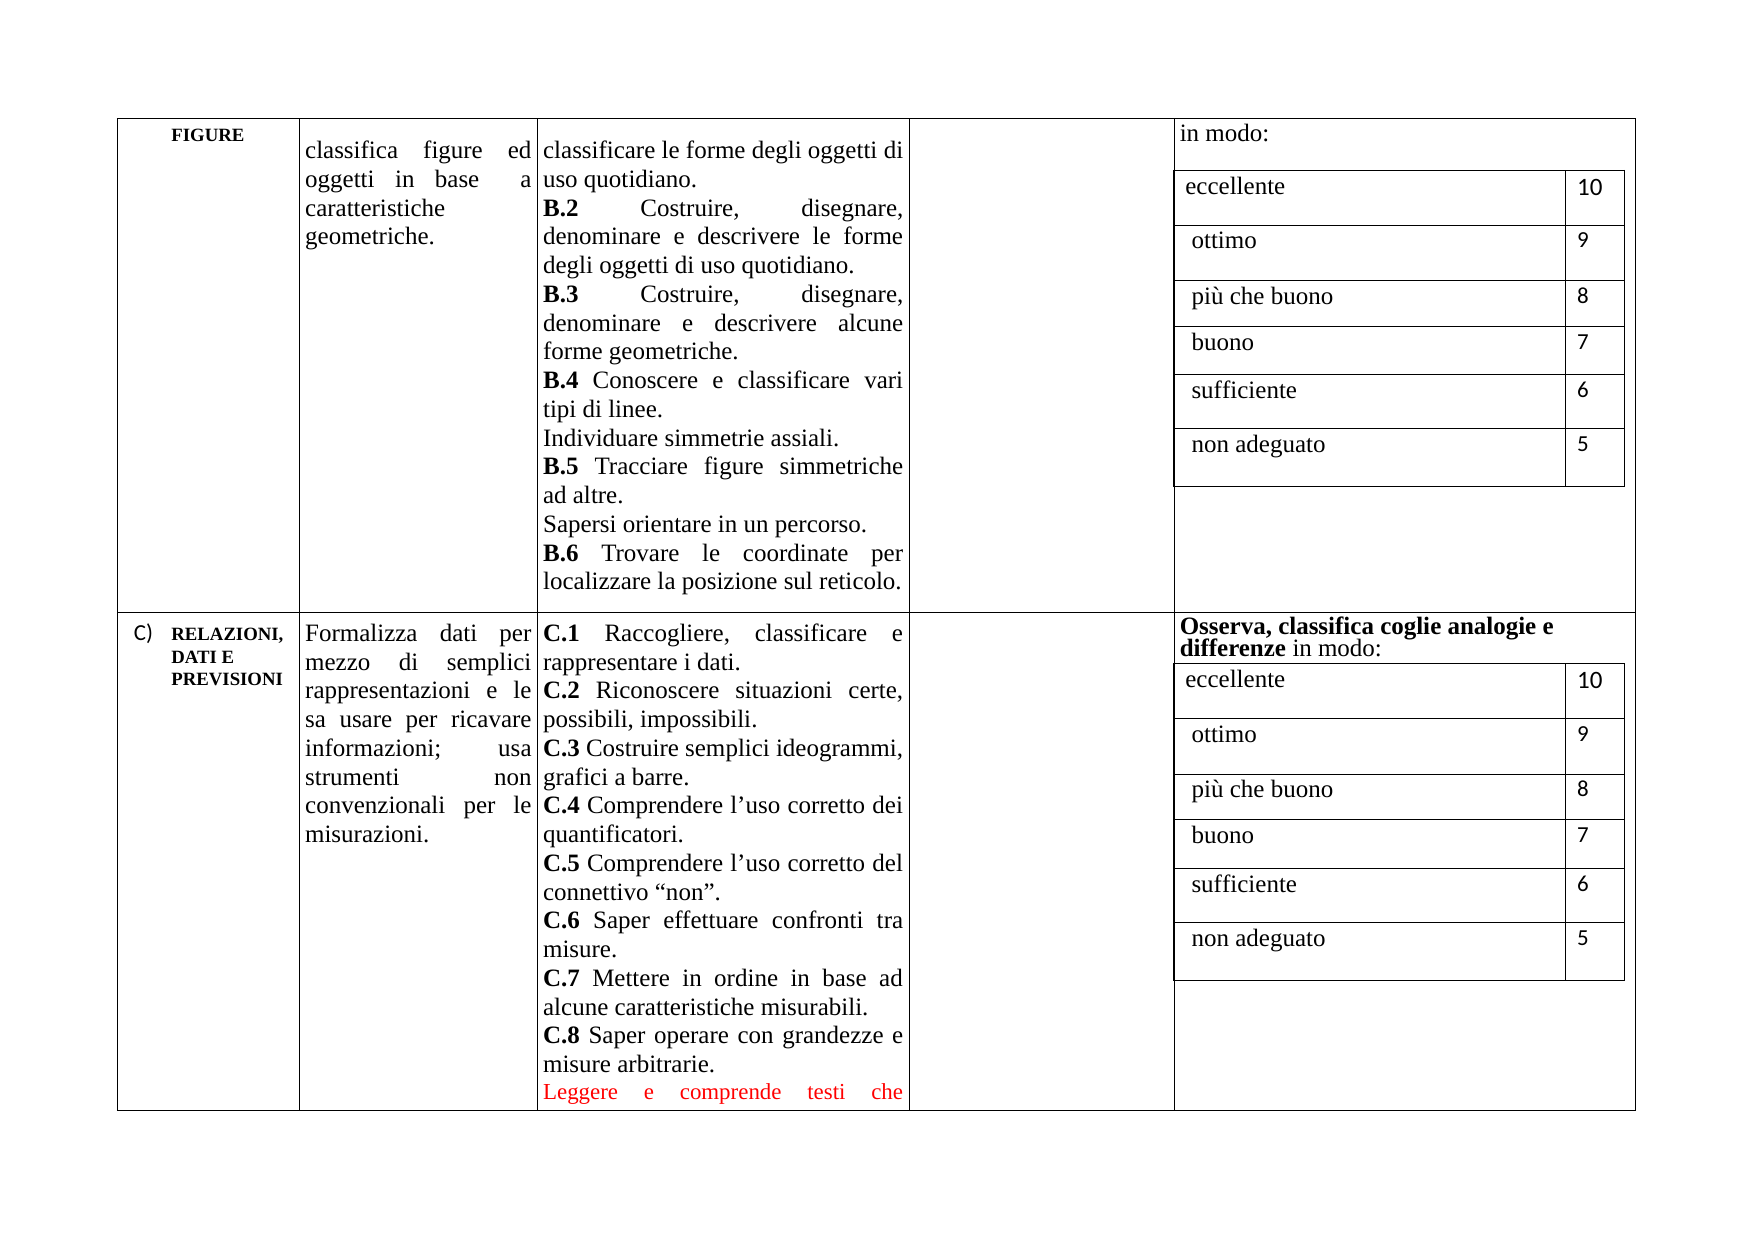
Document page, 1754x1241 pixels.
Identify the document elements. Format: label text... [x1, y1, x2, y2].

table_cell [300, 613, 537, 1110]
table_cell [118, 613, 299, 1110]
table_cell [910, 613, 1174, 1110]
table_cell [538, 119, 909, 612]
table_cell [1175, 119, 1635, 612]
table_cell [910, 119, 1174, 612]
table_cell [300, 119, 537, 612]
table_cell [1175, 613, 1635, 1110]
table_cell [538, 613, 909, 1110]
table_cell SPAZIO E FIGURE [118, 119, 299, 612]
